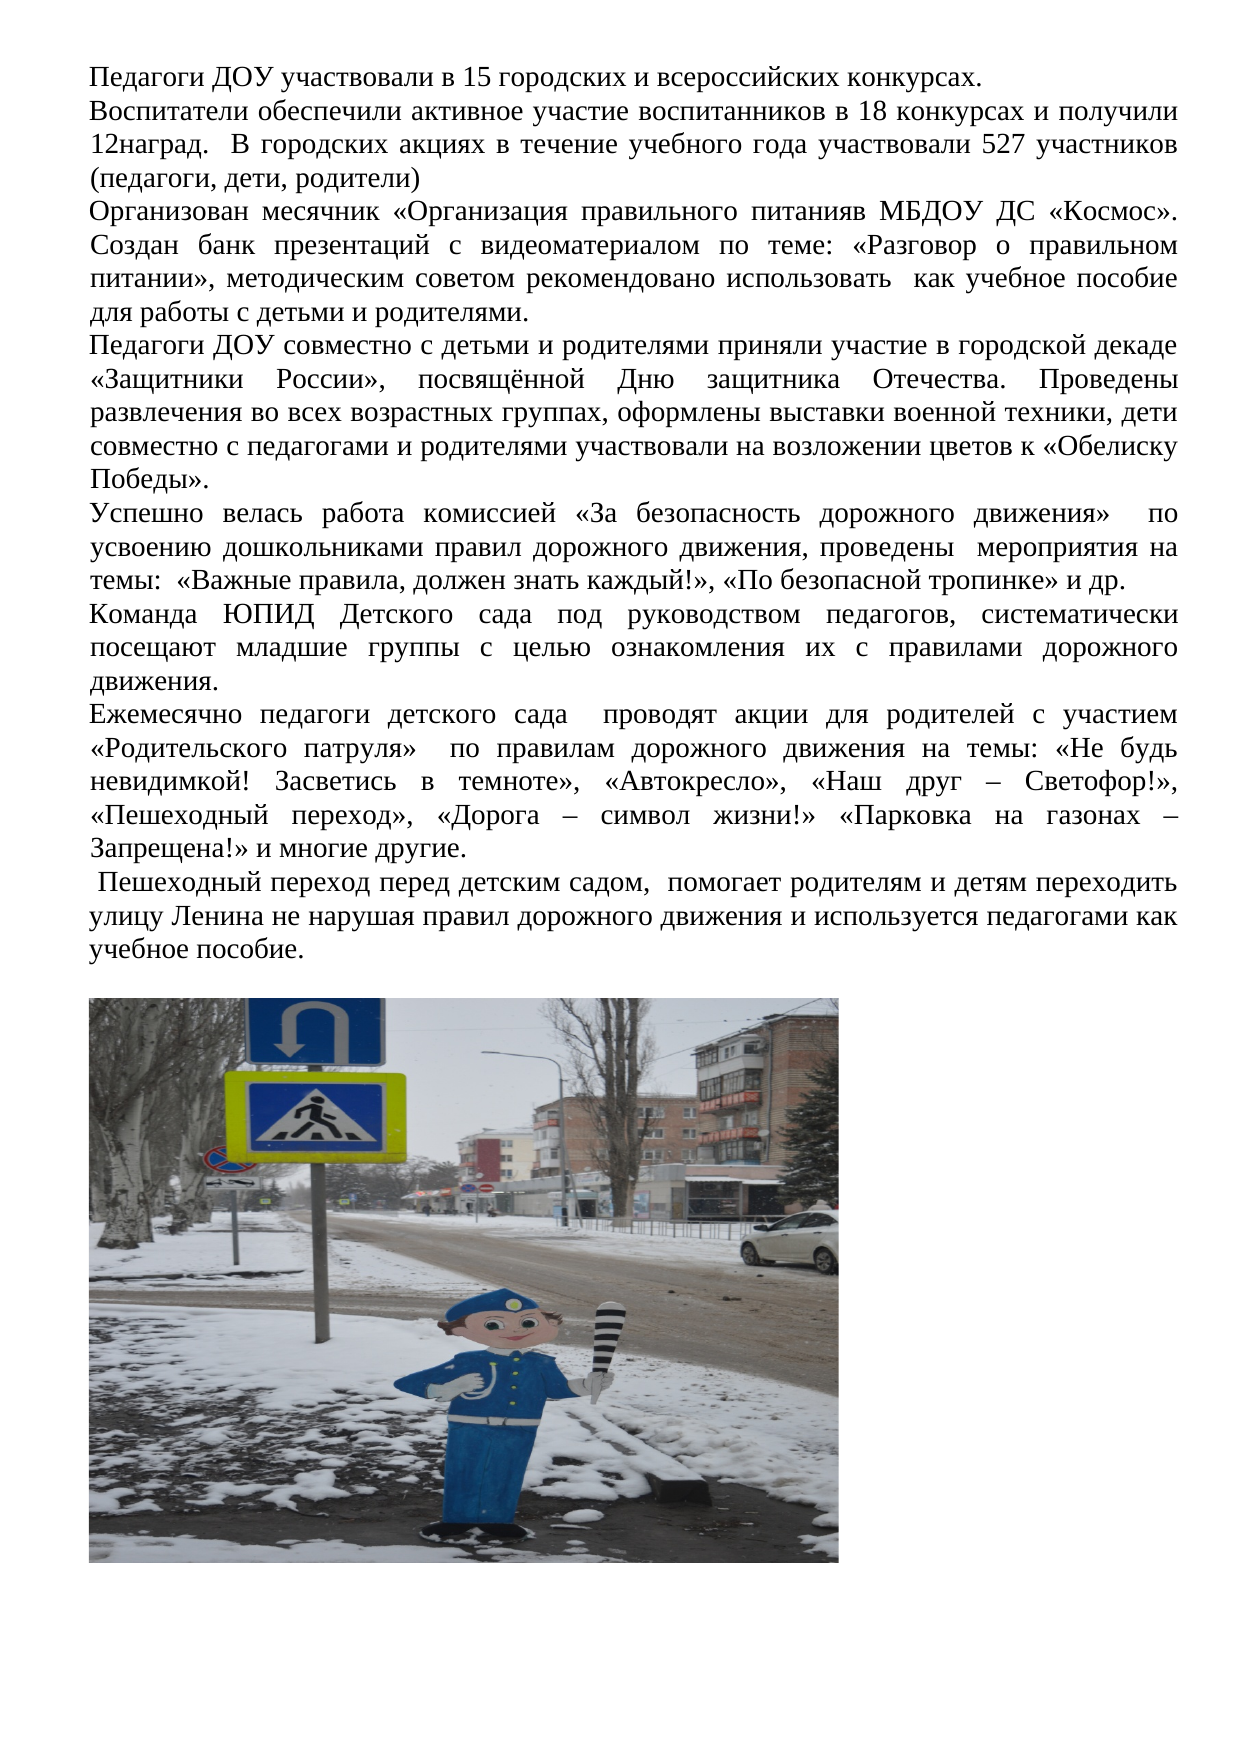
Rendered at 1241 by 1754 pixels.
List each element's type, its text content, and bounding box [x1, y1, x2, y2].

text Успешно велась работа комиссией «За безопасность дорожного движения» по усвоению дошкольниками правил дорожного движения, проведены мероприятия на темы: «Важные правила, должен знать каждый!», «По безопасной тропинке» и др. [89, 495, 1179, 596]
text Педагоги ДОУ участвовали в 15 городских и всероссийских конкурсах. [89, 59, 1179, 93]
text Команда ЮПИД Детского сада под руководством педагогов, систематически посещают младшие группы с целью ознакомления их с правилами дорожного движения. [89, 596, 1179, 696]
picture [88, 998, 839, 1563]
text Педагоги ДОУ совместно с детьми и родителями приняли участие в городской декаде «Защитники России», посвящённой Дню защитника Отечества. Проведены развлечения во всех возрастных группах, оформлены выставки военной техники, дети совместно с педагогами и родителями участвовали на возложении цветов к «Обелиску Победы». [89, 327, 1179, 495]
text Ежемесячно педагоги детского сада проводят акции для родителей с участием «Родительского патруля» по правилам дорожного движения на темы: «Не будь невидимкой! Засветись в темноте», «Автокресло», «Наш друг – Светофор!», «Пешеходный переход», «Дорога – символ жизни!» «Парковка на газонах – Запрещена!» и многие другие. [89, 696, 1179, 864]
text Пешеходный переход перед детским садом, помогает родителям и детям переходить улицу Ленина не нарушая правил дорожного движения и используется педагогами как учебное пособие. [89, 864, 1179, 965]
text Организован месячник «Организация правильного питанияв МБДОУ ДС «Космос». Создан банк презентаций с видеоматериалом по теме: «Разговор о правильном питании», методическим советом рекомендовано использовать как учебное пособие для работы с детьми и родителями. [89, 193, 1179, 327]
text Воспитатели обеспечили активное участие воспитанников в 18 конкурсах и получили 12наград. В городских акциях в течение учебного года участвовали 527 участников (педагоги, дети, родители) [89, 93, 1179, 193]
